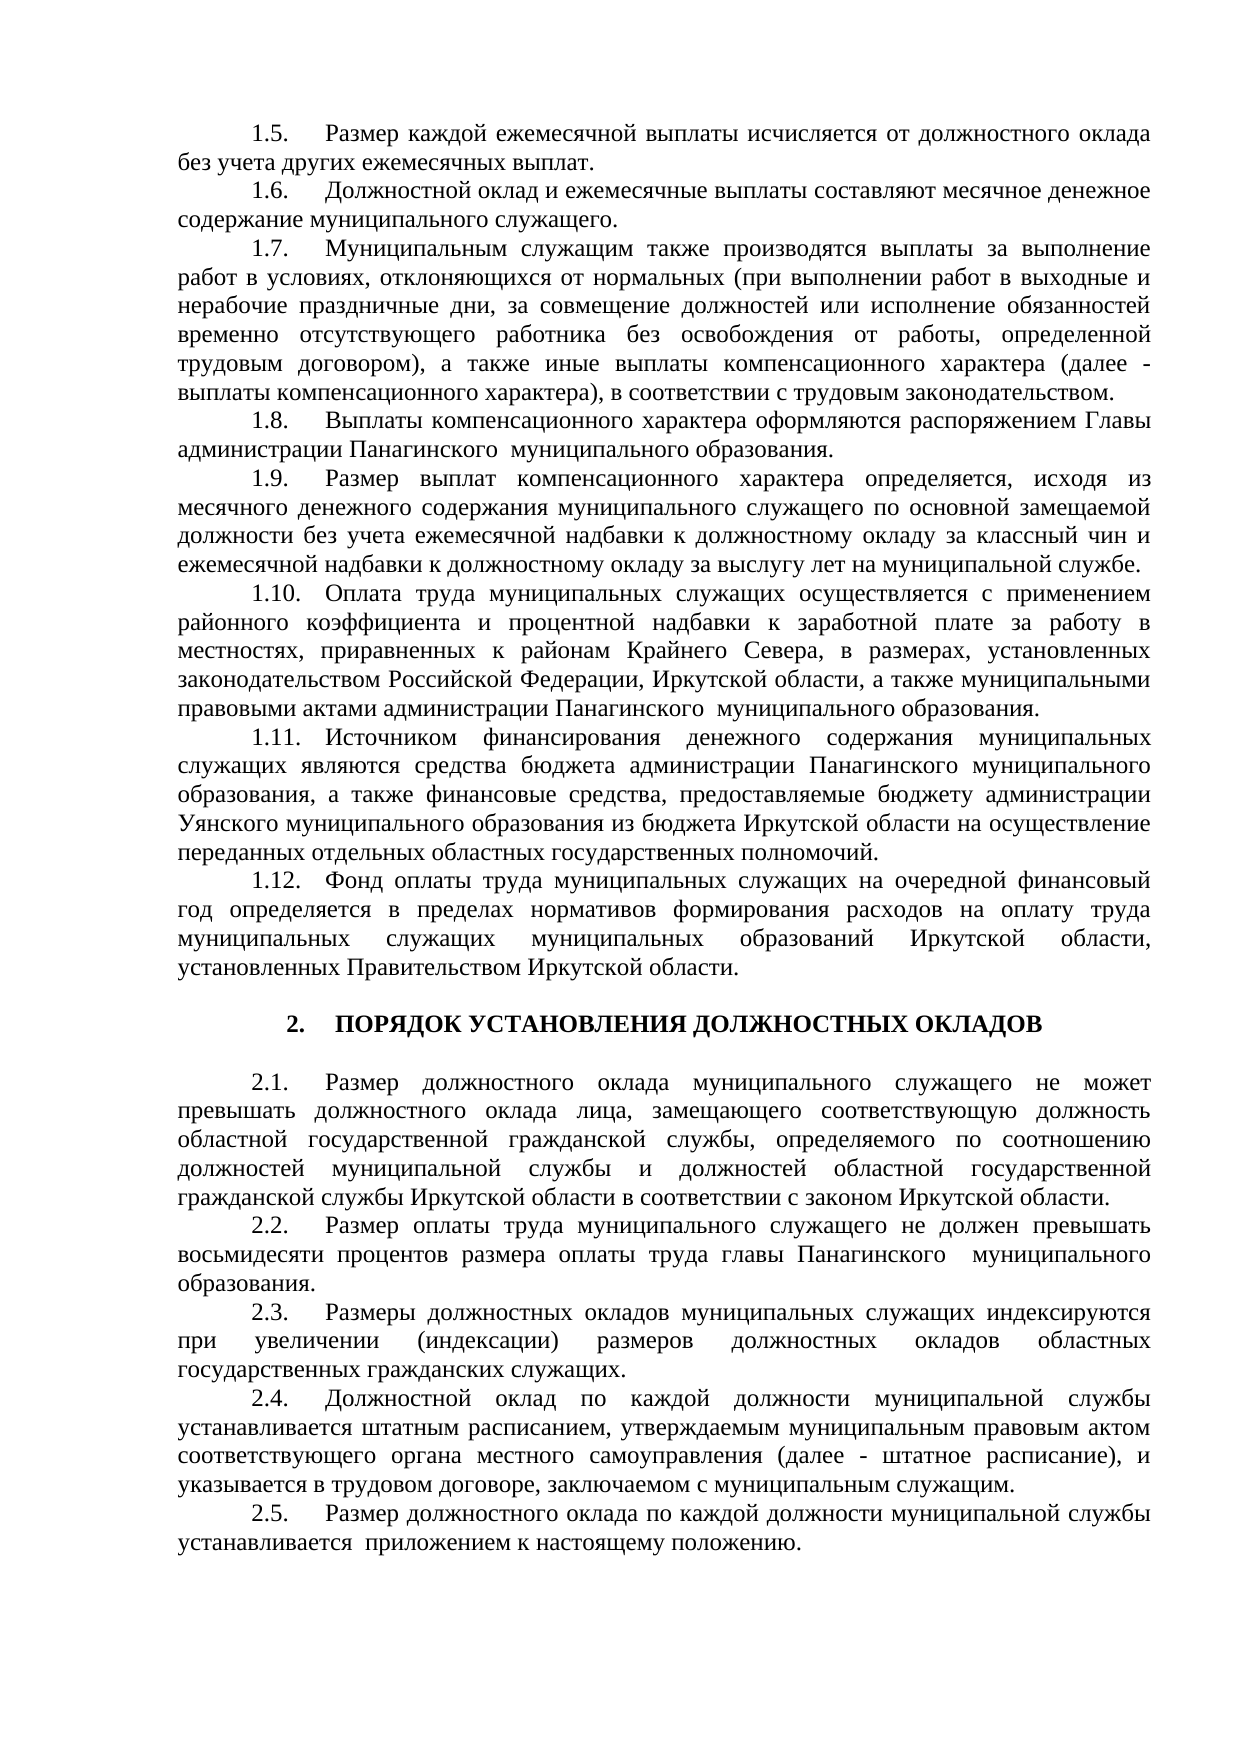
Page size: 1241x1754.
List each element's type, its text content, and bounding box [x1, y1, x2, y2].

list Фонд оплаты труда муниципальных служащих на очередной финансовый год определяется в пределах нормативов формирования расходов на оплату труда муниципальных служащих муниципальных образований Иркутской области, установленных Правительством Иркутской области. [177, 866, 1152, 981]
list Должностной оклад по каждой должности муниципальной службы устанавливается штатным расписанием, утверждаемым муниципальным правовым актом соответствующего органа местного самоуправления (далее - штатное расписание), и указывается в трудовом договоре, заключаемом с муниципальным служащим. [177, 1383, 1152, 1498]
list Размеры должностных окладов муниципальных служащих индексируются при увеличении (индексации) размеров должностных окладов областных государственных гражданских служащих. [177, 1297, 1152, 1383]
list Оплата труда муниципальных служащих осуществляется с применением районного коэффициента и процентной надбавки к заработной плате за работу в местностях, приравненных к районам Крайнего Севера, в размерах, установленных законодательством Российской Федерации, Иркутской области, а также муниципальными правовыми актами администрации Панагинского муниципального образования. [177, 578, 1152, 722]
list Размер выплат компенсационного характера определяется, исходя из месячного денежного содержания муниципального служащего по основной замещаемой должности без учета ежемесячной надбавки к должностному окладу за классный чин и ежемесячной надбавки к должностному окладу за выслугу лет на муниципальной службе. [177, 463, 1152, 578]
list ПОРЯДОК УСТАНОВЛЕНИЯ ДОЛЖНОСТНЫХ ОКЛАДОВ [177, 1009, 1152, 1038]
list Размер должностного оклада по каждой должности муниципальной службы устанавливается приложением к настоящему положению. [177, 1498, 1152, 1556]
list Выплаты компенсационного характера оформляются распоряжением Главы администрации Панагинского муниципального образования. [177, 406, 1152, 463]
list Размер должностного оклада муниципального служащего не может превышать должностного оклада лица, замещающего соответствующую должность областной государственной гражданской службы, определяемого по соотношению должностей муниципальной службы и должностей областной государственной гражданской службы Иркутской области в соответствии с законом Иркутской области. [177, 1067, 1152, 1211]
list Должностной оклад и ежемесячные выплаты составляют месячное денежное содержание муниципального служащего. [177, 176, 1152, 233]
list Размер каждой ежемесячной выплаты исчисляется от должностного оклада без учета других ежемесячных выплат. [177, 118, 1152, 176]
list Источником финансирования денежного содержания муниципальных служащих являются средства бюджета администрации Панагинского муниципального образования, а также финансовые средства, предоставляемые бюджету администрации Уянского муниципального образования из бюджета Иркутской области на осуществление переданных отдельных областных государственных полномочий. [177, 722, 1152, 866]
list Размер оплаты труда муниципального служащего не должен превышать восьмидесяти процентов размера оплаты труда главы Панагинского муниципального образования. [177, 1211, 1152, 1297]
list Муниципальным служащим также производятся выплаты за выполнение работ в условиях, отклоняющихся от нормальных (при выполнении работ в выходные и нерабочие праздничные дни, за совмещение должностей или исполнение обязанностей временно отсутствующего работника без освобождения от работы, определенной трудовым договором), а также иные выплаты компенсационного характера (далее - выплаты компенсационного характера), в соответствии с трудовым законодательством. [177, 233, 1152, 406]
